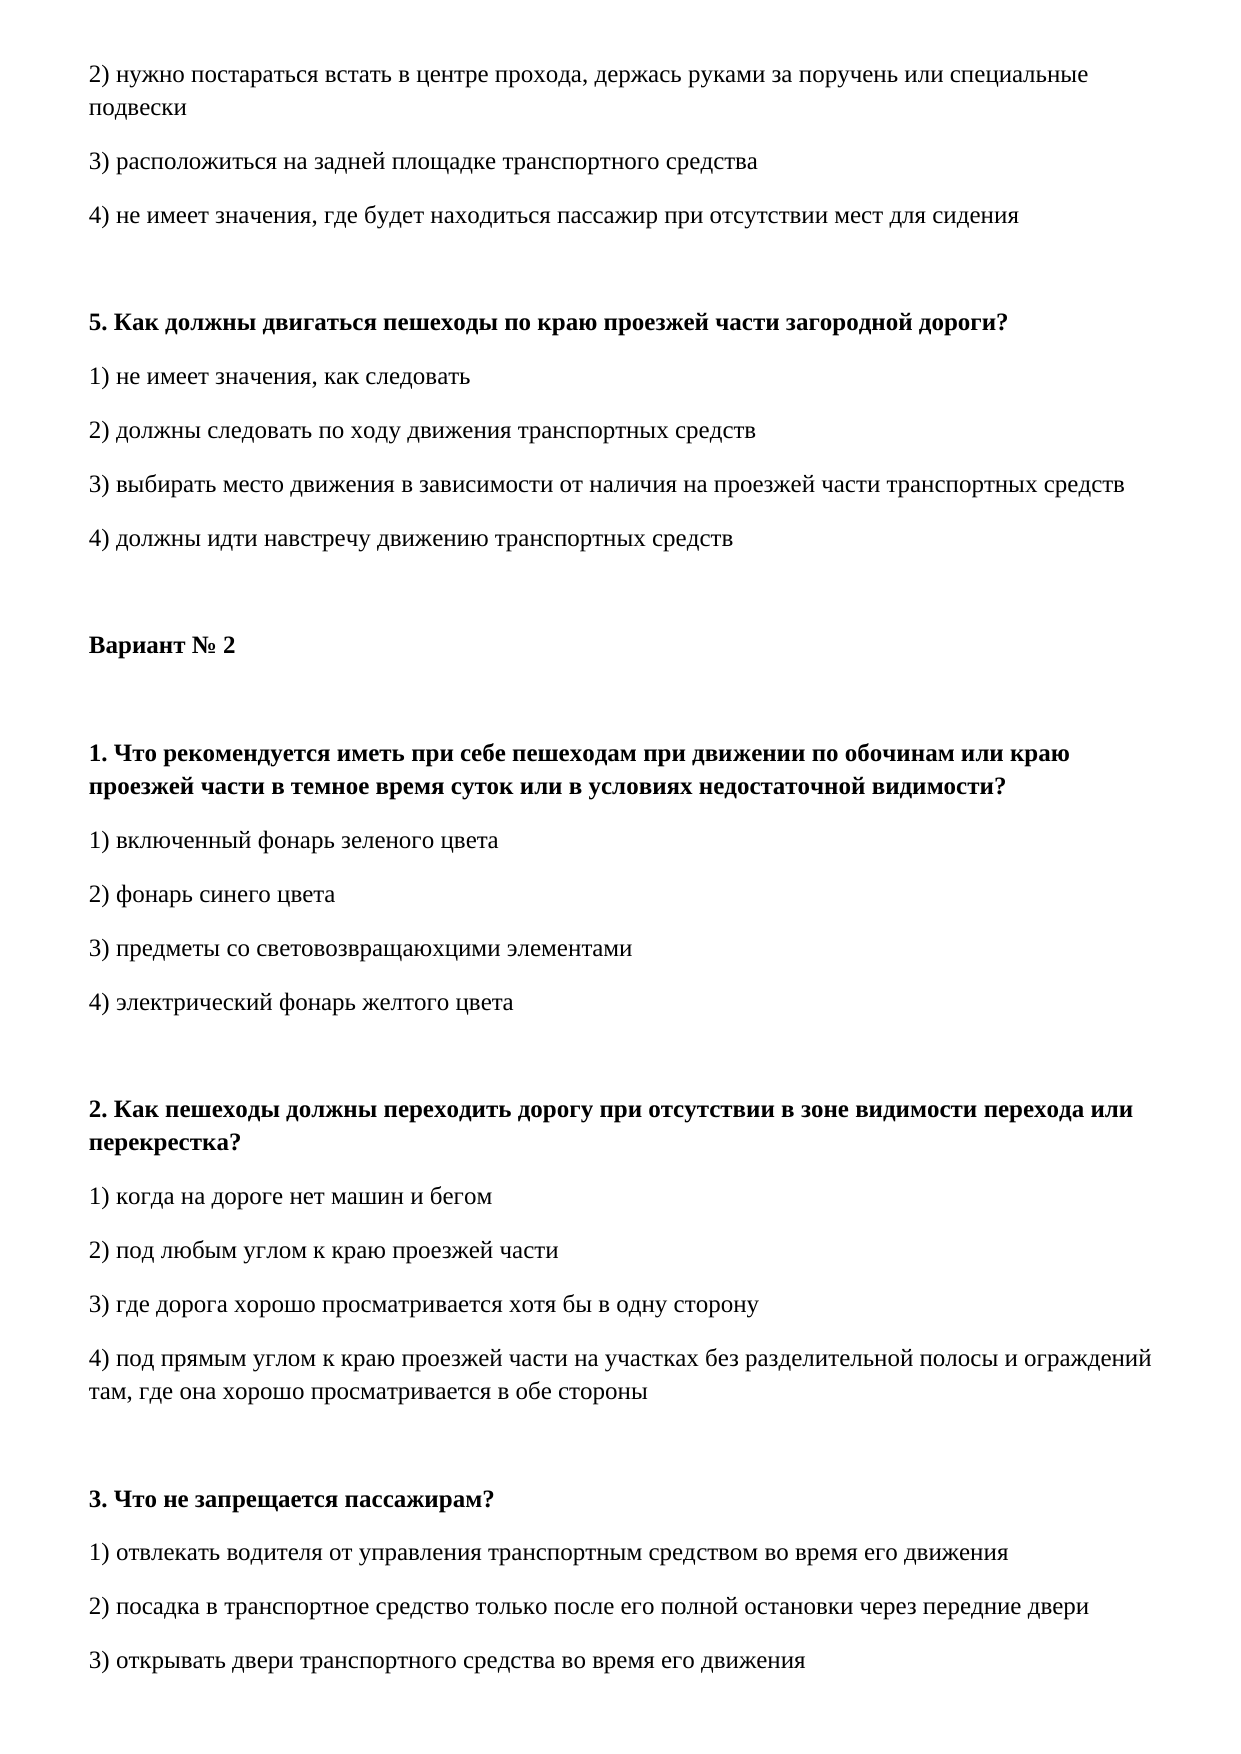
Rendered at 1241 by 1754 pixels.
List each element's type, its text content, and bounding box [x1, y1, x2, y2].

text 4) должны идти навстречу движению транспортных средств [89, 523, 1167, 552]
text 2) фонарь синего цвета [89, 879, 1167, 908]
text 3) расположиться на задней площадке транспортного средства [89, 146, 1167, 175]
text 4) не имеет значения, где будет находиться пассажир при отсутствии мест для сидения [89, 200, 1167, 228]
text 2) должны следовать по ходу движения транспортных средств [89, 415, 1167, 444]
text 1) не имеет значения, как следовать [89, 361, 1167, 390]
text 3) предметы со световозвращаюхцими элементами [89, 933, 1167, 962]
text 3) открывать двери транспортного средства во время его движения [89, 1645, 1167, 1674]
text 1) когда на дороге нет машин и бегом [89, 1181, 1167, 1210]
text 5. Как должны двигаться пешеходы по краю проезжей части загородной дороги? [89, 307, 1167, 336]
text 2) нужно постараться встать в центре прохода, держась руками за поручень или специальные подвески [89, 59, 1167, 121]
text 3) где дорога хорошо просматривается хотя бы в одну сторону [89, 1289, 1167, 1318]
text 1) включенный фонарь зеленого цвета [89, 825, 1167, 854]
text 2) под любым углом к краю проезжей части [89, 1235, 1167, 1264]
text 3) выбирать место движения в зависимости от наличия на проезжей части транспортных средств [89, 469, 1167, 498]
text 4) под прямым углом к краю проезжей части на участках без разделительной полосы и ограждений там, где она хорошо просматривается в обе стороны [89, 1343, 1167, 1405]
text 4) электрический фонарь желтого цвета [89, 987, 1167, 1016]
text 2. Как пешеходы должны переходить дорогу при отсутствии в зоне видимости перехода или перекрестка? [89, 1094, 1167, 1156]
text 1. Что рекомендуется иметь при себе пешеходам при движении по обочинам или краю проезжей части в темное время суток или в условиях недостаточной видимости? [89, 738, 1167, 800]
text 3. Что не запрещается пассажирам? [89, 1484, 1167, 1512]
text Вариант № 2 [89, 631, 1167, 659]
text 1) отвлекать водителя от управления транспортным средством во время его движения [89, 1537, 1167, 1566]
text 2) посадка в транспортное средство только после его полной остановки через передние двери [89, 1591, 1167, 1620]
